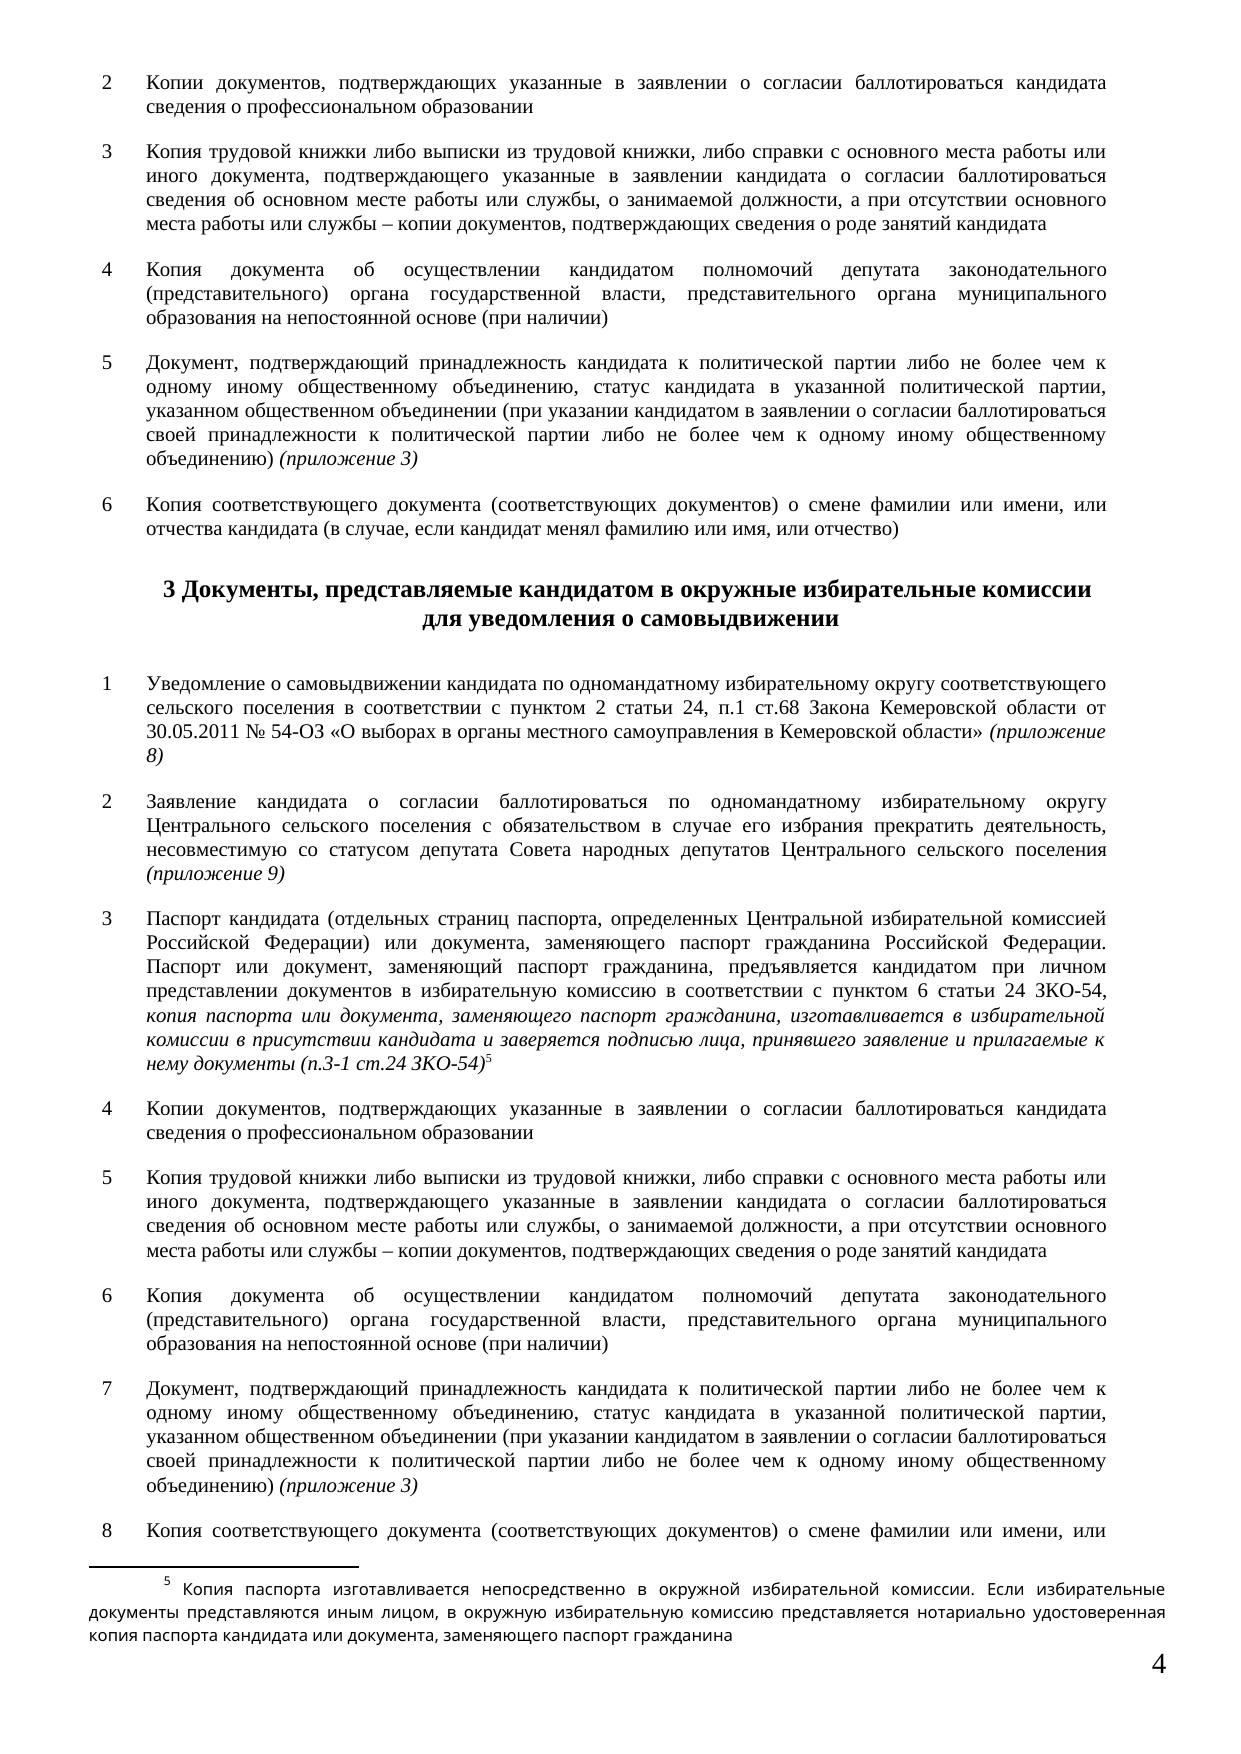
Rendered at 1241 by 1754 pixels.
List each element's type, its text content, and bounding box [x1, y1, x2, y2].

table_cell 7 [95, 1366, 139, 1507]
table_cell 8 [95, 1507, 139, 1552]
table_cell Копии документов, подтверждающих указанные в заявлении о согласии баллотироваться кандидата сведения о профессиональном образовании [140, 1085, 1114, 1155]
table_cell 2 [95, 59, 139, 128]
table_cell 3 [95, 129, 139, 246]
table_cell 4 [95, 1085, 139, 1155]
table_cell Паспорт кандидата (отдельных страниц паспорта, определенных Центральной избирательной комиссией Российской Федерации) или документа, заменяющего паспорт гражданина Российской Федерации. Паспорт или документ, заменяющий паспорт гражданина, предъявляется кандидатом при личном представлении документов в избирательную комиссию в соответствии с пунктом 6 статьи 24 ЗКО-54, копия паспорта или документа, заменяющего паспорт гражданина, изготавливается в избирательной комиссии в присутствии кандидата и заверяется подписью лица, принявшего заявление и прилагаемые к нему документы (п.3-1 ст.24 ЗКО-54) [140, 896, 1114, 1085]
table_cell Заявление кандидата о согласии баллотироваться по одномандатному избирательному округу Центрального сельского поселения с обязательством в случае его избрания прекратить деятельность, несовместимую со статусом депутата Совета народных депутатов Центрального сельского поселения (приложение 9) [140, 778, 1114, 896]
table_cell Копия документа об осуществлении кандидатом полномочий депутата законодательного (представительного) органа государственной власти, представительного органа муниципального образования на непостоянной основе (при наличии) [140, 1272, 1114, 1366]
table_cell 4 [95, 246, 139, 339]
table_cell Копии документов, подтверждающих указанные в заявлении о согласии баллотироваться кандидата сведения о профессиональном образовании [139, 59, 1114, 128]
table_cell 2 [95, 778, 139, 896]
table_cell 5 [95, 339, 139, 481]
table_cell 6 [95, 481, 139, 550]
table_cell Копия трудовой книжки либо выписки из трудовой книжки, либо справки с основного места работы или иного документа, подтверждающего указанные в заявлении кандидата о согласии баллотироваться сведения об основном месте работы или службы, о занимаемой должности, а при отсутствии основного места работы или службы – копии документов, подтверждающих сведения о роде занятий кандидата [140, 1155, 1114, 1272]
table_cell Копия документа об осуществлении кандидатом полномочий депутата законодательного (представительного) органа государственной власти, представительного органа муниципального образования на непостоянной основе (при наличии) [139, 246, 1114, 339]
table_header Уведомление о самовыдвижении кандидата по одномандатному избирательному округу соответствующего сельского поселения в соответствии с пунктом 2 статьи 24, п.1 ст.68 Закона Кемеровской области от 30.05.2011 № 54-ОЗ «О выборах в органы местного самоуправления в Кемеровской области» (приложение 8) [140, 661, 1114, 778]
table_cell Документ, подтверждающий принадлежность кандидата к политической партии либо не более чем к одному иному общественному объединению, статус кандидата в указанной политической партии, указанном общественном объединении (при указании кандидатом в заявлении о согласии баллотироваться своей принадлежности к политической партии либо не более чем к одному иному общественному объединению) (приложение 3) [140, 1366, 1114, 1507]
table_header 1 [95, 661, 139, 778]
table_cell Документ, подтверждающий принадлежность кандидата к политической партии либо не более чем к одному иному общественному объединению, статус кандидата в указанной политической партии, указанном общественном объединении (при указании кандидатом в заявлении о согласии баллотироваться своей принадлежности к политической партии либо не более чем к одному иному общественному объединению) (приложение 3) [139, 339, 1114, 481]
table_cell 5 [95, 1155, 139, 1272]
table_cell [140, 1507, 1114, 1552]
text 3 Документы, представляемые кандидатом в окружные избирательные комиссии [89, 574, 1166, 603]
table_cell Копия трудовой книжки либо выписки из трудовой книжки, либо справки с основного места работы или иного документа, подтверждающего указанные в заявлении кандидата о согласии баллотироваться сведения об основном месте работы или службы, о занимаемой должности, а при отсутствии основного места работы или службы – копии документов, подтверждающих сведения о роде занятий кандидата [139, 129, 1114, 246]
table_cell 3 [95, 896, 139, 1085]
table_cell 6 [95, 1272, 139, 1366]
text для уведомления о самовыдвижении [89, 603, 1166, 632]
